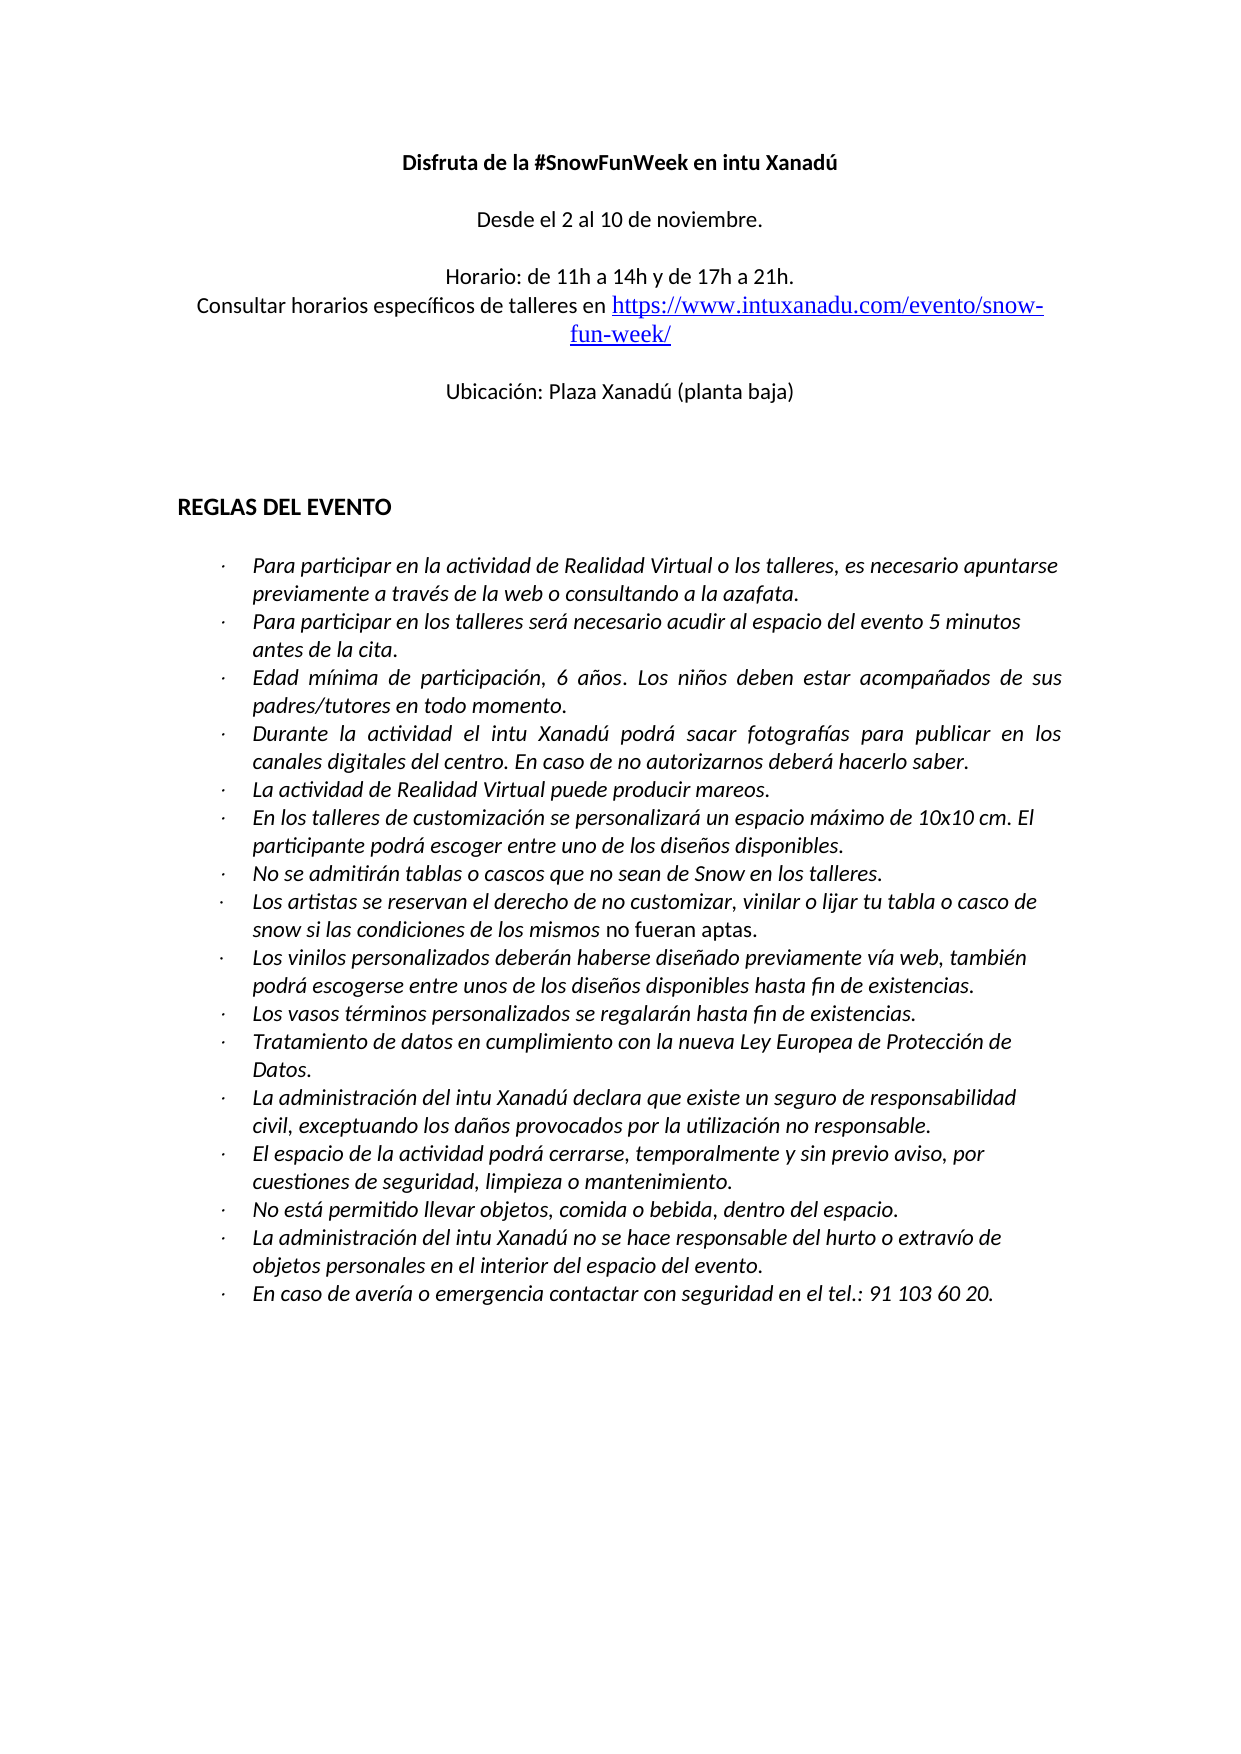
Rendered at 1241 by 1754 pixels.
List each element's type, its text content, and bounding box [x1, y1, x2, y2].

text REGLAS DEL EVENTO [177, 491, 1063, 522]
list En los talleres de customización se personalizará un espacio máximo de 10x10 cm. El participante podrá escoger entre uno de los diseños disponibles. [215, 803, 1063, 859]
list Para participar en la actividad de Realidad Virtual o los talleres, es necesario apuntarse previamente a través de la web o consultando a la azafata. [215, 551, 1063, 607]
text Desde el 2 al 10 de noviembre. [177, 205, 1063, 233]
list Para participar en los talleres será necesario acudir al espacio del evento 5 minutos antes de la cita. [215, 607, 1063, 663]
text Ubicación: Plaza Xanadú (planta baja) [177, 377, 1063, 405]
list La administración del intu Xanadú declara que existe un seguro de responsabilidad civil, exceptuando los daños provocados por la utilización no responsable. [215, 1083, 1063, 1139]
list Tratamiento de datos en cumplimiento con la nueva Ley Europea de Protección de Datos. [215, 1027, 1063, 1083]
text Disfruta de la #SnowFunWeek en intu Xanadú [177, 148, 1063, 176]
text Horario: de 11h a 14h y de 17h a 21h. [177, 262, 1063, 290]
text Consultar horarios específicos de talleres en https://www.intuxanadu.com/evento/snow-fun-week/ [177, 290, 1063, 348]
list Edad mínima de participación, 6 años. Los niños deben estar acompañados de sus padres/tutores en todo momento. [215, 663, 1063, 719]
list El espacio de la actividad podrá cerrarse, temporalmente y sin previo aviso, por cuestiones de seguridad, limpieza o mantenimiento. [215, 1139, 1063, 1196]
list Los artistas se reservan el derecho de no customizar, vinilar o lijar tu tabla o casco de snow si las condiciones de los mismos no fueran aptas. [215, 887, 1063, 943]
list No está permitido llevar objetos, comida o bebida, dentro del espacio. [215, 1196, 1063, 1223]
list La administración del intu Xanadú no se hace responsable del hurto o extravío de objetos personales en el interior del espacio del evento. [215, 1223, 1063, 1279]
list Los vinilos personalizados deberán haberse diseñado previamente vía web, también podrá escogerse entre unos de los diseños disponibles hasta fin de existencias. [215, 943, 1063, 999]
list No se admitirán tablas o cascos que no sean de Snow en los talleres. [215, 859, 1063, 887]
list La actividad de Realidad Virtual puede producir mareos. [215, 775, 1063, 803]
list Los vasos términos personalizados se regalarán hasta fin de existencias. [215, 999, 1063, 1027]
list Durante la actividad el intu Xanadú podrá sacar fotografías para publicar en los canales digitales del centro. En caso de no autorizarnos deberá hacerlo saber. [215, 719, 1063, 775]
list En caso de avería o emergencia contactar con seguridad en el tel.: 91 103 60 20. [215, 1279, 1063, 1308]
